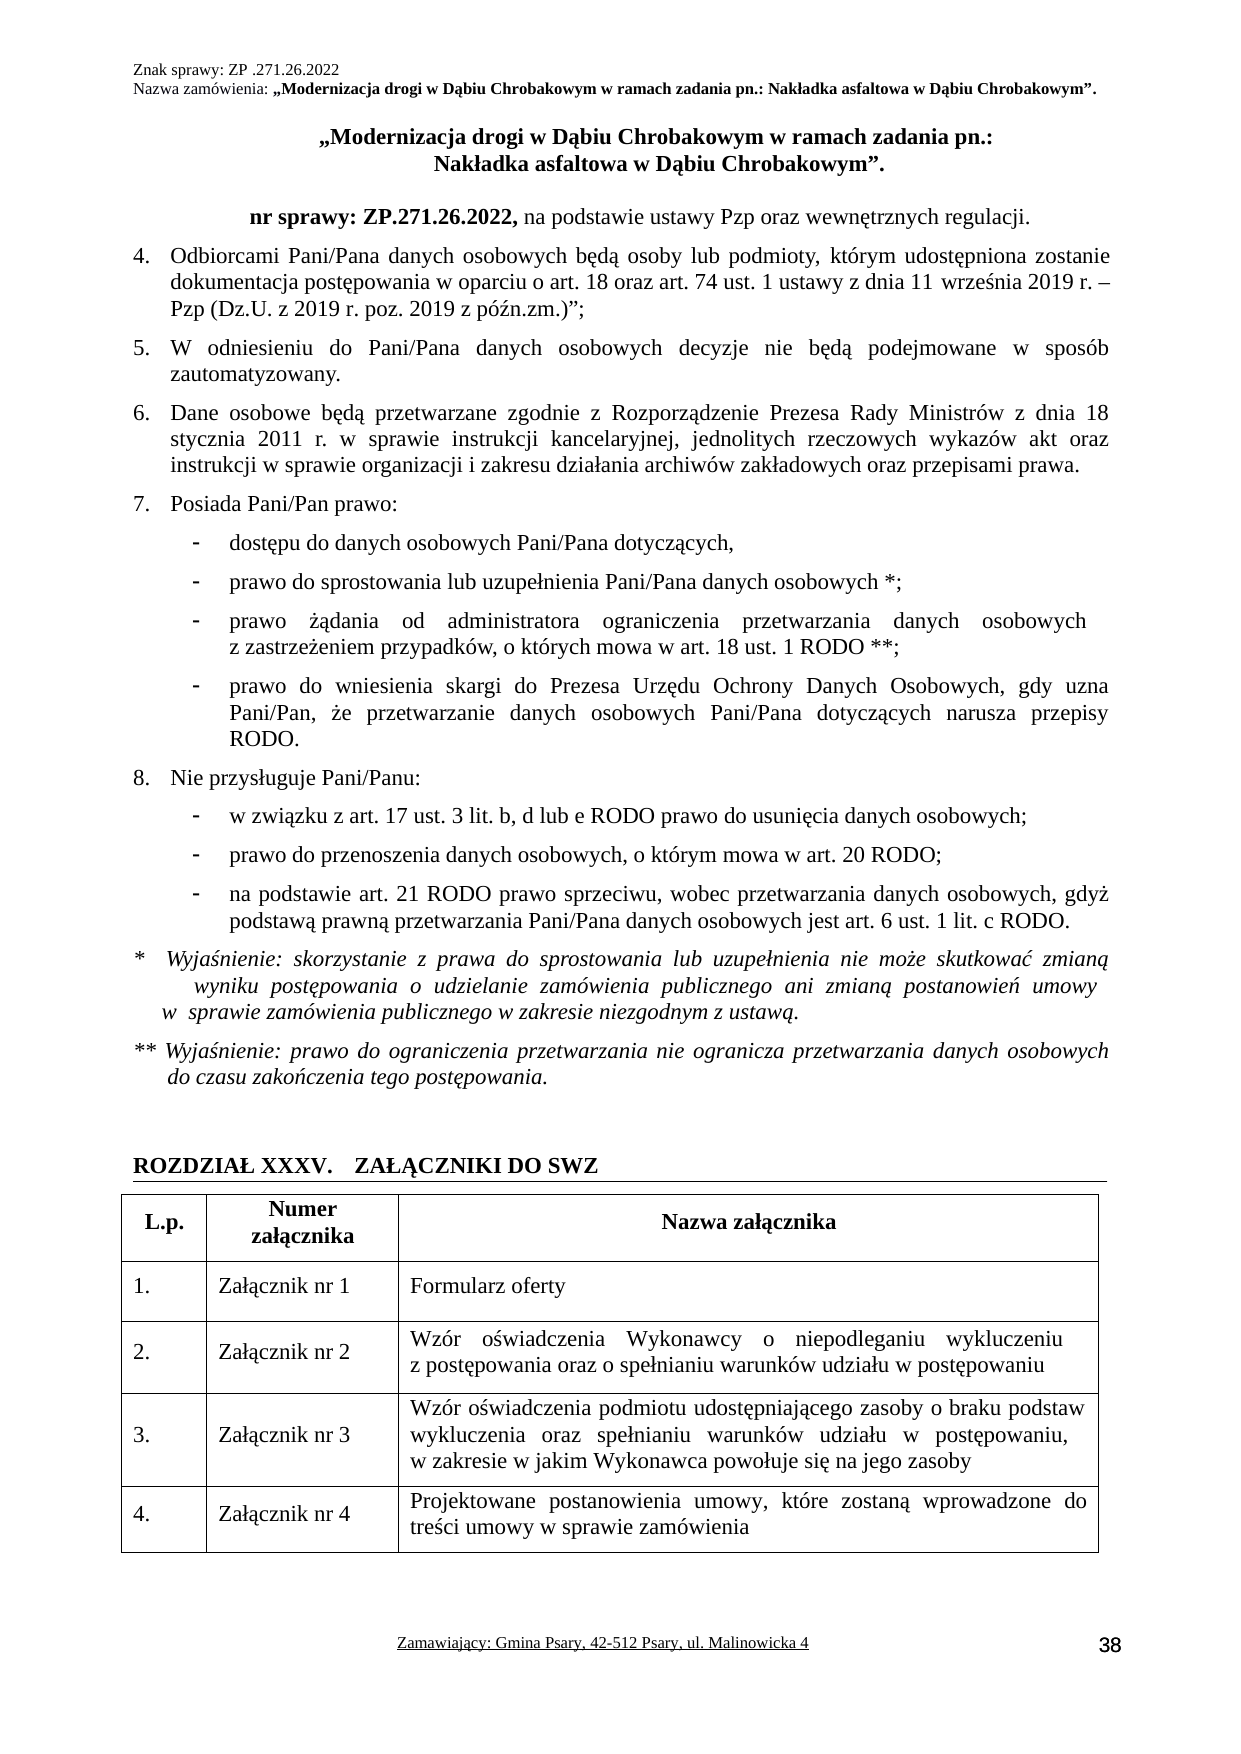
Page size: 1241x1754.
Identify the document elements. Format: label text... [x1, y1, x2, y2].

table_cell Formularz oferty [399, 1262, 1098, 1321]
table_header L.p. [122, 1195, 206, 1261]
table_cell Wzór oświadczenia podmiotu udostępniającego zasoby o braku podstaw wykluczenia oraz spełnianiu warunków udziału w postępowaniu, w zakresie w jakim Wykonawca powołuje się na jego zasoby [399, 1394, 1098, 1486]
table_cell Wzór oświadczenia Wykonawcy o niepodleganiu wykluczeniu z postępowania oraz o spełnianiu warunków udziału w postępowaniu [399, 1322, 1098, 1393]
list Nie przysługuje Pani/Panu: [133, 764, 1110, 790]
text nr sprawy: ZP.271.26.2022, na podstawie ustawy Pzp oraz wewnętrznych regulacji. [133, 203, 1110, 229]
text „Modernizacja drogi w Dąbiu Chrobakowym w ramach zadania pn.: Nakładka asfaltowa w Dąbiu Chrobakowym”. [208, 123, 1110, 176]
table_cell Załącznik nr 4 [207, 1487, 398, 1552]
list prawo do wniesienia skargi do Prezesa Urzędu Ochrony Danych Osobowych, gdy uzna Pani/Pan, że przetwarzanie danych osobowych Pani/Pana dotyczących narusza przepisy RODO. [192, 672, 1110, 751]
text ROZDZIAŁ XXXV. ZAŁĄCZNIKI DO SWZ [133, 1152, 1107, 1181]
list prawo żądania od administratora ograniczenia przetwarzania danych osobowych z zastrzeżeniem przypadków, o których mowa w art. 18 ust. 1 RODO **; [192, 607, 1110, 660]
table_cell 4. [122, 1487, 206, 1552]
table_cell 2. [122, 1322, 206, 1393]
list Dane osobowe będą przetwarzane zgodnie z Rozporządzenie Prezesa Rady Ministrów z dnia 18 stycznia 2011 r. w sprawie instrukcji kancelaryjnej, jednolitych rzeczowych wykazów akt oraz instrukcji w sprawie organizacji i zakresu działania archiwów zakładowych oraz przepisami prawa. [133, 399, 1110, 478]
table_header Numer załącznika [207, 1195, 398, 1261]
table_cell Projektowane postanowienia umowy, które zostaną wprowadzone do treści umowy w sprawie zamówienia [399, 1487, 1098, 1552]
table_cell Załącznik nr 1 [207, 1262, 398, 1321]
list dostępu do danych osobowych Pani/Pana dotyczących, [192, 529, 1110, 556]
text ** Wyjaśnienie: prawo do ograniczenia przetwarzania nie ogranicza przetwarzania danych osobowych do czasu zakończenia tego postępowania. [133, 1037, 1110, 1090]
table_header Nazwa załącznika [399, 1195, 1098, 1261]
list Odbiorcami Pani/Pana danych osobowych będą osoby lub podmioty, którym udostępniona zostanie dokumentacja postępowania w oparciu o art. 18 oraz art. 74 ust. 1 ustawy z dnia 11 września 2019 r. – Pzp (Dz.U. z 2019 r. poz. 2019 z późn.zm.)”; [133, 242, 1110, 321]
list prawo do sprostowania lub uzupełnienia Pani/Pana danych osobowych *; [192, 568, 1110, 594]
list Posiada Pani/Pan prawo: [133, 490, 1110, 517]
table_cell Załącznik nr 2 [207, 1322, 398, 1393]
text * Wyjaśnienie: skorzystanie z prawa do sprostowania lub uzupełnienia nie może skutkować zmianą wyniku postępowania o udzielanie zamówienia publicznego ani zmianą postanowień umowy w sprawie zamówienia publicznego w zakresie niezgodnym z ustawą. [133, 946, 1110, 1024]
list w związku z art. 17 ust. 3 lit. b, d lub e RODO prawo do usunięcia danych osobowych; [192, 803, 1110, 829]
table_cell 1. [122, 1262, 206, 1321]
table_cell Załącznik nr 3 [207, 1394, 398, 1486]
list na podstawie art. 21 RODO prawo sprzeciwu, wobec przetwarzania danych osobowych, gdyż podstawą prawną przetwarzania Pani/Pana danych osobowych jest art. 6 ust. 1 lit. c RODO. [192, 880, 1110, 933]
table_cell 3. [122, 1394, 206, 1486]
list prawo do przenoszenia danych osobowych, o którym mowa w art. 20 RODO; [192, 841, 1110, 868]
list W odniesieniu do Pani/Pana danych osobowych decyzje nie będą podejmowane w sposób zautomatyzowany. [133, 334, 1110, 386]
